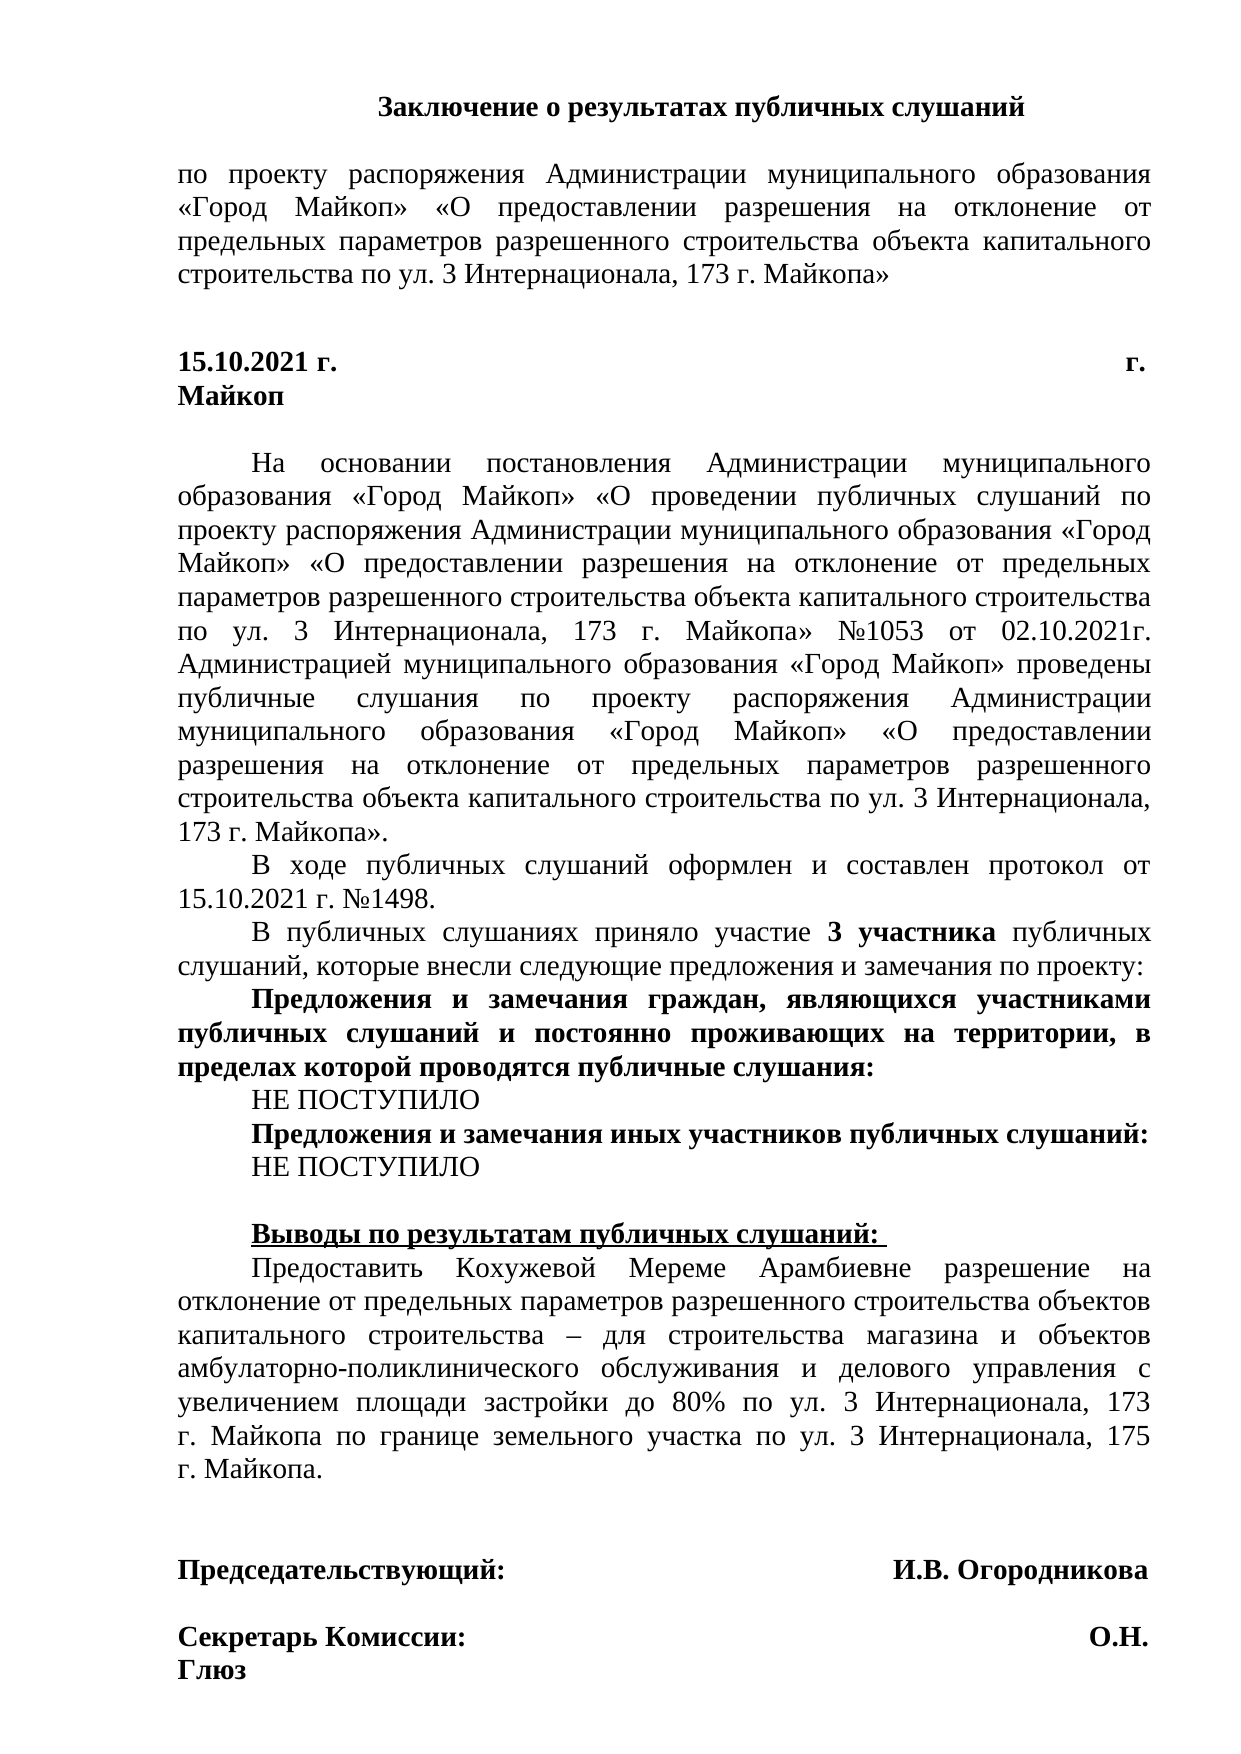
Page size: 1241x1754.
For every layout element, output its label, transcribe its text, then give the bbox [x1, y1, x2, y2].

text В публичных слушаниях приняло участие 3 участника публичных слушаний, которые внесли следующие предложения и замечания по проекту: [177, 914, 1152, 982]
text Предоставить Кохужевой Мереме Арамбиевне разрешение на отклонение от предельных параметров разрешенного строительства объектов капитального строительства – для строительства магазина и объектов амбулаторно-поликлинического обслуживания и делового управления с увеличением площади застройки до 80% по ул. 3 Интернационала, 173 г. Майкопа по границе земельного участка по ул. 3 Интернационала, 175 г. Майкопа. [177, 1250, 1152, 1485]
text НЕ ПОСТУПИЛО [177, 1149, 1152, 1183]
text Заключение о результатах публичных слушаний [177, 89, 1152, 122]
text Председательствующий: И.В. Огородникова [177, 1552, 1152, 1585]
text Выводы по результатам публичных слушаний: [177, 1216, 1152, 1250]
text Предложения и замечания граждан, являющихся участниками публичных слушаний и постоянно проживающих на территории, в пределах которой проводятся публичные слушания: [177, 982, 1152, 1082]
text В ходе публичных слушаний оформлен и составлен протокол от 15.10.2021 г. №1498. [177, 847, 1152, 914]
text НЕ ПОСТУПИЛО [177, 1082, 1152, 1116]
text Секретарь Комиссии: О.Н. Глюз [177, 1619, 1152, 1686]
text по проекту распоряжения Администрации муниципального образования «Город Майкоп» «О предоставлении разрешения на отклонение от предельных параметров разрешенного строительства объекта капитального строительства по ул. 3 Интернационала, 173 г. Майкопа» [177, 156, 1152, 290]
text Предложения и замечания иных участников публичных слушаний: [177, 1116, 1152, 1149]
text На основании постановления Администрации муниципального образования «Город Майкоп» «О проведении публичных слушаний по проекту распоряжения Администрации муниципального образования «Город Майкоп» «О предоставлении разрешения на отклонение от предельных параметров разрешенного строительства объекта капитального строительства по ул. 3 Интернационала, 173 г. Майкопа» №1053 от 02.10.2021г. Администрацией муниципального образования «Город Майкоп» проведены публичные слушания по проекту распоряжения Администрации муниципального образования «Город Майкоп» «О предоставлении разрешения на отклонение от предельных параметров разрешенного строительства объекта капитального строительства по ул. 3 Интернационала, 173 г. Майкопа». [177, 445, 1152, 847]
text 15.10.2021 г. г. Майкоп [177, 344, 1152, 411]
